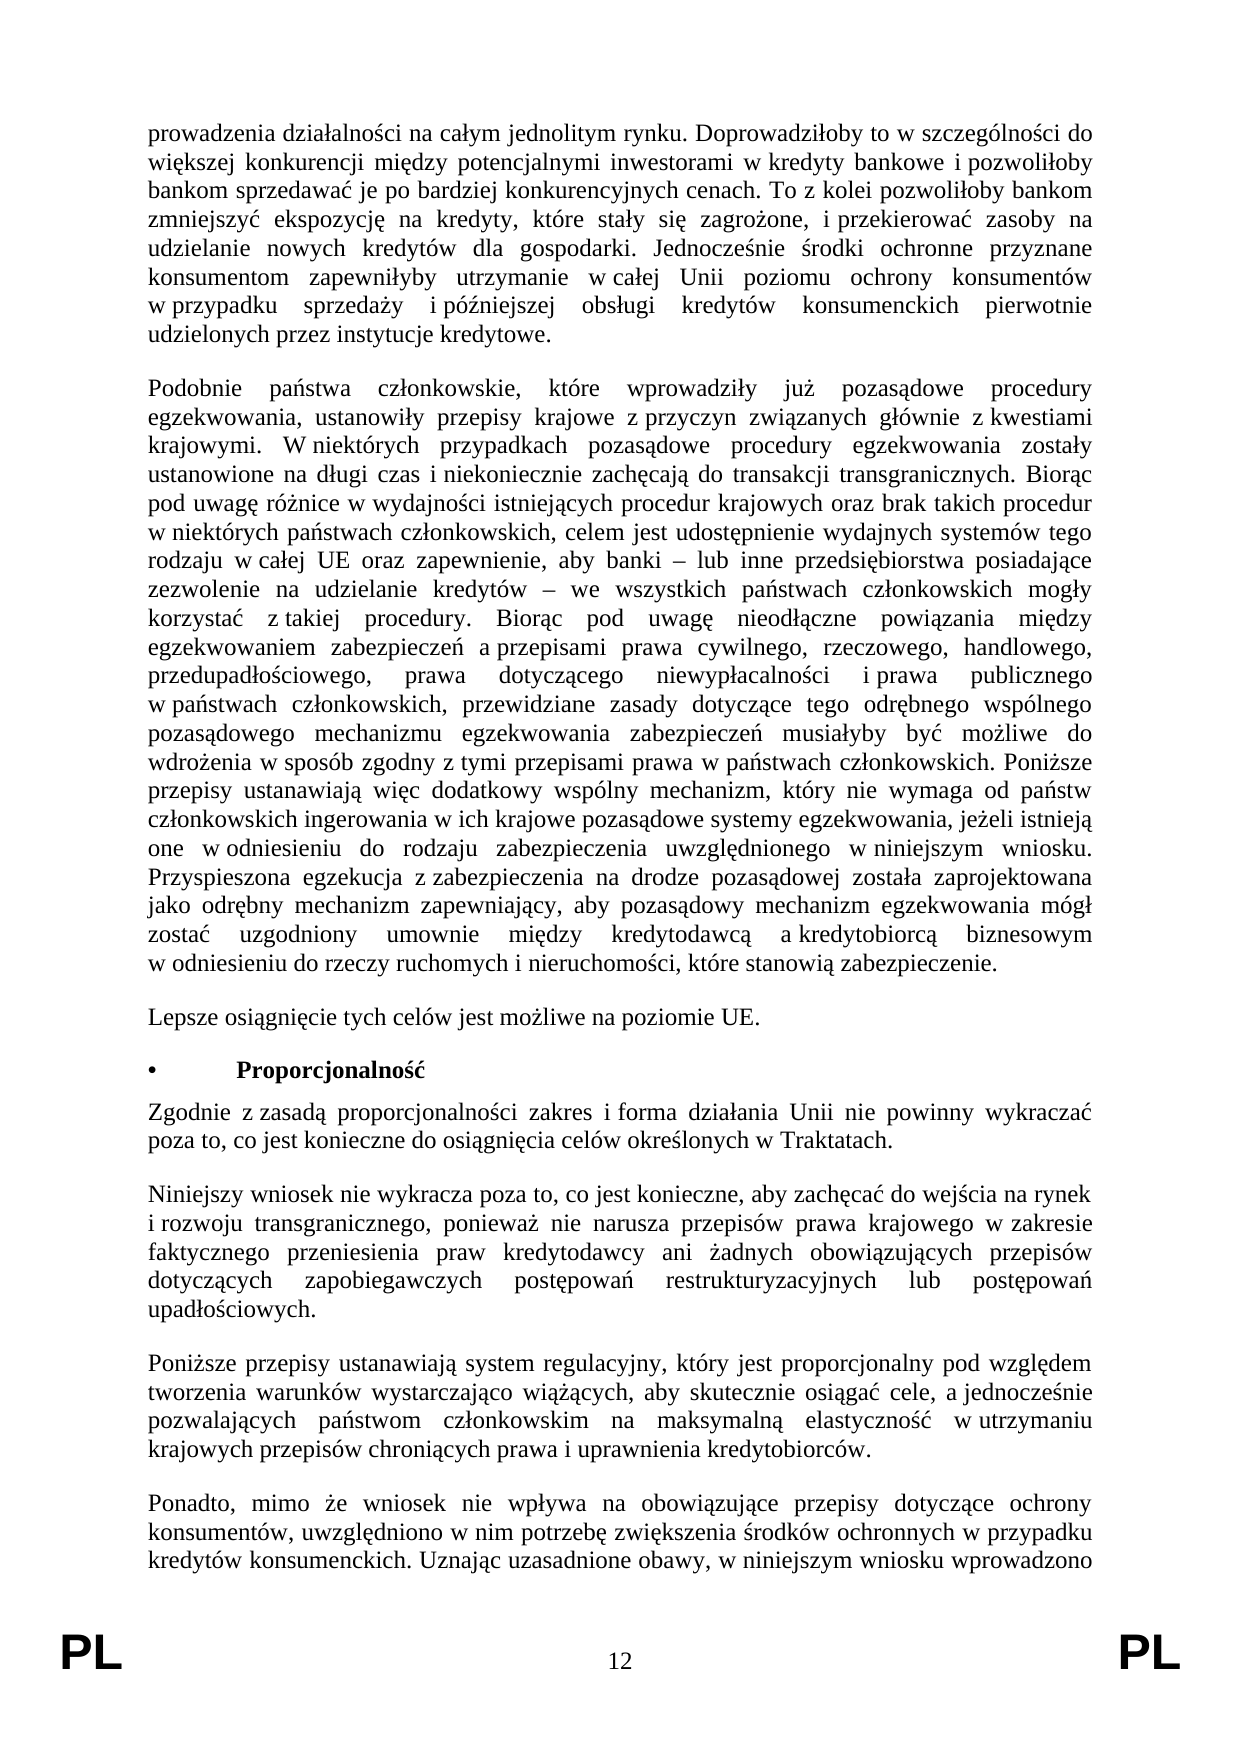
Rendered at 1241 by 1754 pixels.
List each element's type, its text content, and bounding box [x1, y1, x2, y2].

text Lepsze osiągnięcie tych celów jest możliwe na poziomie UE. [148, 1002, 1093, 1031]
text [148, 118, 1093, 348]
text Niniejszy wniosek nie wykracza poza to, co jest konieczne, aby zachęcać do wejścia na rynek i rozwoju transgranicznego, ponieważ nie narusza przepisów prawa krajowego w zakresie faktycznego przeniesienia praw kredytodawcy ani żadnych obowiązujących przepisów dotyczących zapobiegawczych postępowań restrukturyzacyjnych lub postępowań upadłościowych. [148, 1179, 1093, 1323]
text Podobnie państwa członkowskie, które wprowadziły już pozasądowe procedury egzekwowania, ustanowiły przepisy krajowe z przyczyn związanych głównie z kwestiami krajowymi. W niektórych przypadkach pozasądowe procedury egzekwowania zostały ustanowione na długi czas i niekoniecznie zachęcają do transakcji transgranicznych. Biorąc pod uwagę różnice w wydajności istniejących procedur krajowych oraz brak takich procedur w niektórych państwach członkowskich, celem jest udostępnienie wydajnych systemów tego rodzaju w całej UE oraz zapewnienie, aby banki – lub inne przedsiębiorstwa posiadające zezwolenie na udzielanie kredytów – we wszystkich państwach członkowskich mogły korzystać z takiej procedury. Biorąc pod uwagę nieodłączne powiązania między egzekwowaniem zabezpieczeń a przepisami prawa cywilnego, rzeczowego, handlowego, przedupadłościowego, prawa dotyczącego niewypłacalności i prawa publicznego w państwach członkowskich, przewidziane zasady dotyczące tego odrębnego wspólnego pozasądowego mechanizmu egzekwowania zabezpieczeń musiałyby być możliwe do wdrożenia w sposób zgodny z tymi przepisami prawa w państwach członkowskich. Poniższe przepisy ustanawiają więc dodatkowy wspólny mechanizm, który nie wymaga od państw członkowskich ingerowania w ich krajowe pozasądowe systemy egzekwowania, jeżeli istnieją one w odniesieniu do rodzaju zabezpieczenia uwzględnionego w niniejszym wniosku. Przyspieszona egzekucja z zabezpieczenia na drodze pozasądowej została zaprojektowana jako odrębny mechanizm zapewniający, aby pozasądowy mechanizm egzekwowania mógł zostać uzgodniony umownie między kredytodawcą a kredytobiorcą biznesowym w odniesieniu do rzeczy ruchomych i nieruchomości, które stanowią zabezpieczenie. [148, 373, 1093, 977]
text Poniższe przepisy ustanawiają system regulacyjny, który jest proporcjonalny pod względem tworzenia warunków wystarczająco wiążących, aby skutecznie osiągać cele, a jednocześnie pozwalających państwom członkowskim na maksymalną elastyczność w utrzymaniu krajowych przepisów chroniących prawa i uprawnienia kredytobiorców. [148, 1348, 1093, 1463]
subtitle • Proporcjonalność [148, 1056, 1093, 1084]
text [148, 1488, 1093, 1574]
text Zgodnie z zasadą proporcjonalności zakres i forma działania Unii nie powinny wykraczać poza to, co jest konieczne do osiągnięcia celów określonych w Traktatach. [148, 1097, 1093, 1154]
